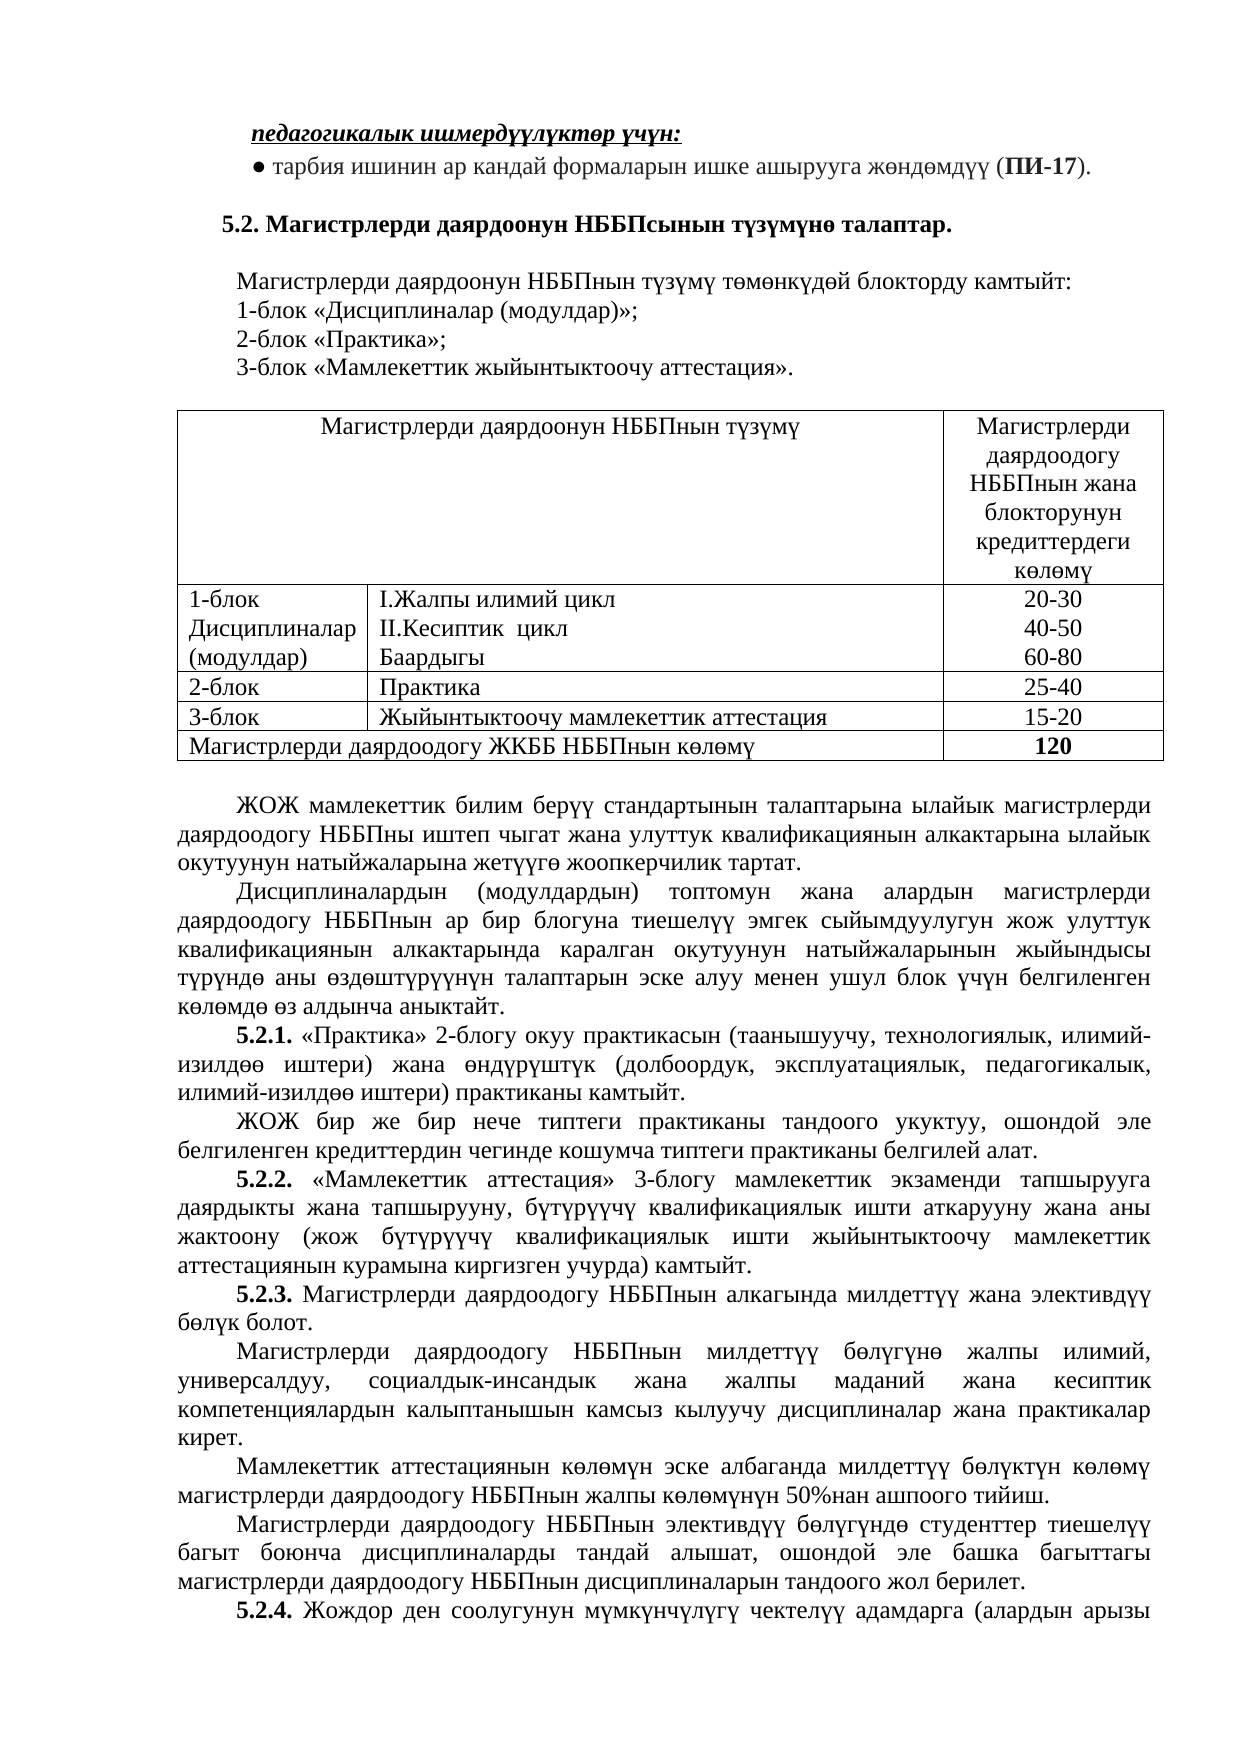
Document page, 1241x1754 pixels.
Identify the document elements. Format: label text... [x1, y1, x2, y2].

text 3-блок «Мамлекеттик жыйынтыктоочу аттестация». [177, 352, 1152, 381]
text Мамлекеттик аттестациянын көлөмүн эске албаганда милдеттүү бөлүктүн көлөмү магистрлерди даярдоодогу НББПнын жалпы көлөмүнүн 50%нан ашпоого тийиш. [177, 1451, 1152, 1509]
text Магистрлерди даярдоонун НББПнын түзүмү төмөнкүдөй блокторду камтыйт: [177, 266, 1152, 295]
text педагогикалык ишмердүүлүктөр үчүн: [177, 118, 1152, 147]
table_cell 20-30 40-50 60-80 [944, 585, 1163, 671]
text ЖОЖ бир же бир нече типтеги практиканы тандоого укуктуу, ошондой эле белгиленген кредиттердин чегинде кошумча типтеги практиканы белгилей алат. [177, 1106, 1152, 1164]
text 5.2. Магистрлерди даярдоонун НББПсынын түзүмүнө талаптар. [177, 209, 1152, 237]
text Магистрлерди даярдоодогу НББПнын элективдүү бөлүгүндө студенттер тиешелүү багыт боюнча дисциплиналарды тандай алышат, ошондой эле башка багыттагы магистрлерди даярдоодогу НББПнын дисциплиналарын тандоого жол берилет. [177, 1509, 1152, 1595]
table_cell 120 [944, 731, 1163, 760]
table_cell 2-блок [178, 672, 367, 701]
table_cell I.Жалпы илимий цикл II.Кесиптик цикл Баардыгы [368, 585, 943, 671]
text 5.2.2. «Мамлекеттик аттестация» 3-блогу мамлекеттик экзаменди тапшырууга даярдыкты жана тапшырууну, бүтүрүүчү квалификациялык ишти аткарууну жана аны жактоону (жож бүтүрүүчү квалификациялык ишти жыйынтыктоочу мамлекеттик аттестациянын курамына киргизген учурда) камтыйт. [177, 1164, 1152, 1279]
text Магистрлерди даярдоодогу НББПнын милдеттүү бөлүгүнө жалпы илимий, универсалдуу, социалдык-инсандык жана жалпы маданий жана кесиптик компетенциялардын калыптанышын камсыз кылуучу дисциплиналар жана практикалар кирет. [177, 1336, 1152, 1451]
table_cell Магистрлерди даярдоодогу ЖКББ НББПнын көлөмү [178, 731, 943, 760]
text Дисциплиналардын (модулдардын) топтомун жана алардын магистрлерди даярдоодогу НББПнын ар бир блогуна тиешелүү эмгек сыйымдуулугун жож улуттук квалификациянын алкактарында каралган окутуунун натыйжаларынын жыйындысы түрүндө аны өздөштүрүүнүн талаптарын эске алуу менен ушул блок үчүн белгиленген көлөмдө өз алдынча аныктайт. [177, 876, 1152, 1020]
text 5.2.1. «Практика» 2-блогу окуу практикасын (таанышуучу, технологиялык, илимий-изилдөө иштери) жана өндүрүштүк (долбоордук, эксплуатациялык, педагогикалык, илимий-изилдөө иштери) практиканы камтыйт. [177, 1020, 1152, 1106]
text 5.2.3. Магистрлерди даярдоодогу НББПнын алкагында милдеттүү жана элективдүү бөлүк болот. [177, 1279, 1152, 1336]
text 1-блок «Дисциплиналар (модулдар)»; [177, 295, 1152, 324]
table_cell 3-блок [178, 702, 367, 730]
table_header Магистрлерди даярдоодогу НББПнын жана блокторунун кредиттердеги көлөмү [944, 411, 1163, 583]
text ЖОЖ мамлекеттик билим берүү стандартынын талаптарына ылайык магистрлерди даярдоодогу НББПны иштеп чыгат жана улуттук квалификациянын алкактарына ылайык окутуунун натыйжаларына жетүүгө жоопкерчилик тартат. [177, 790, 1152, 876]
table_cell 15-20 [944, 702, 1163, 730]
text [177, 1595, 1152, 1624]
table_cell 1-блок Дисциплиналар (модулдар) [178, 585, 367, 671]
text ● тарбия ишинин ар кандай формаларын ишке ашырууга жөндөмдүү (ПИ-17). [177, 151, 1152, 180]
text 2-блок «Практика»; [177, 324, 1152, 352]
table_cell Жыйынтыктоочу мамлекеттик аттестация [368, 702, 943, 730]
table_cell 25-40 [944, 672, 1163, 701]
table_cell Практика [368, 672, 943, 701]
table_header Магистрлерди даярдоонун НББПнын түзүмү [178, 411, 943, 583]
